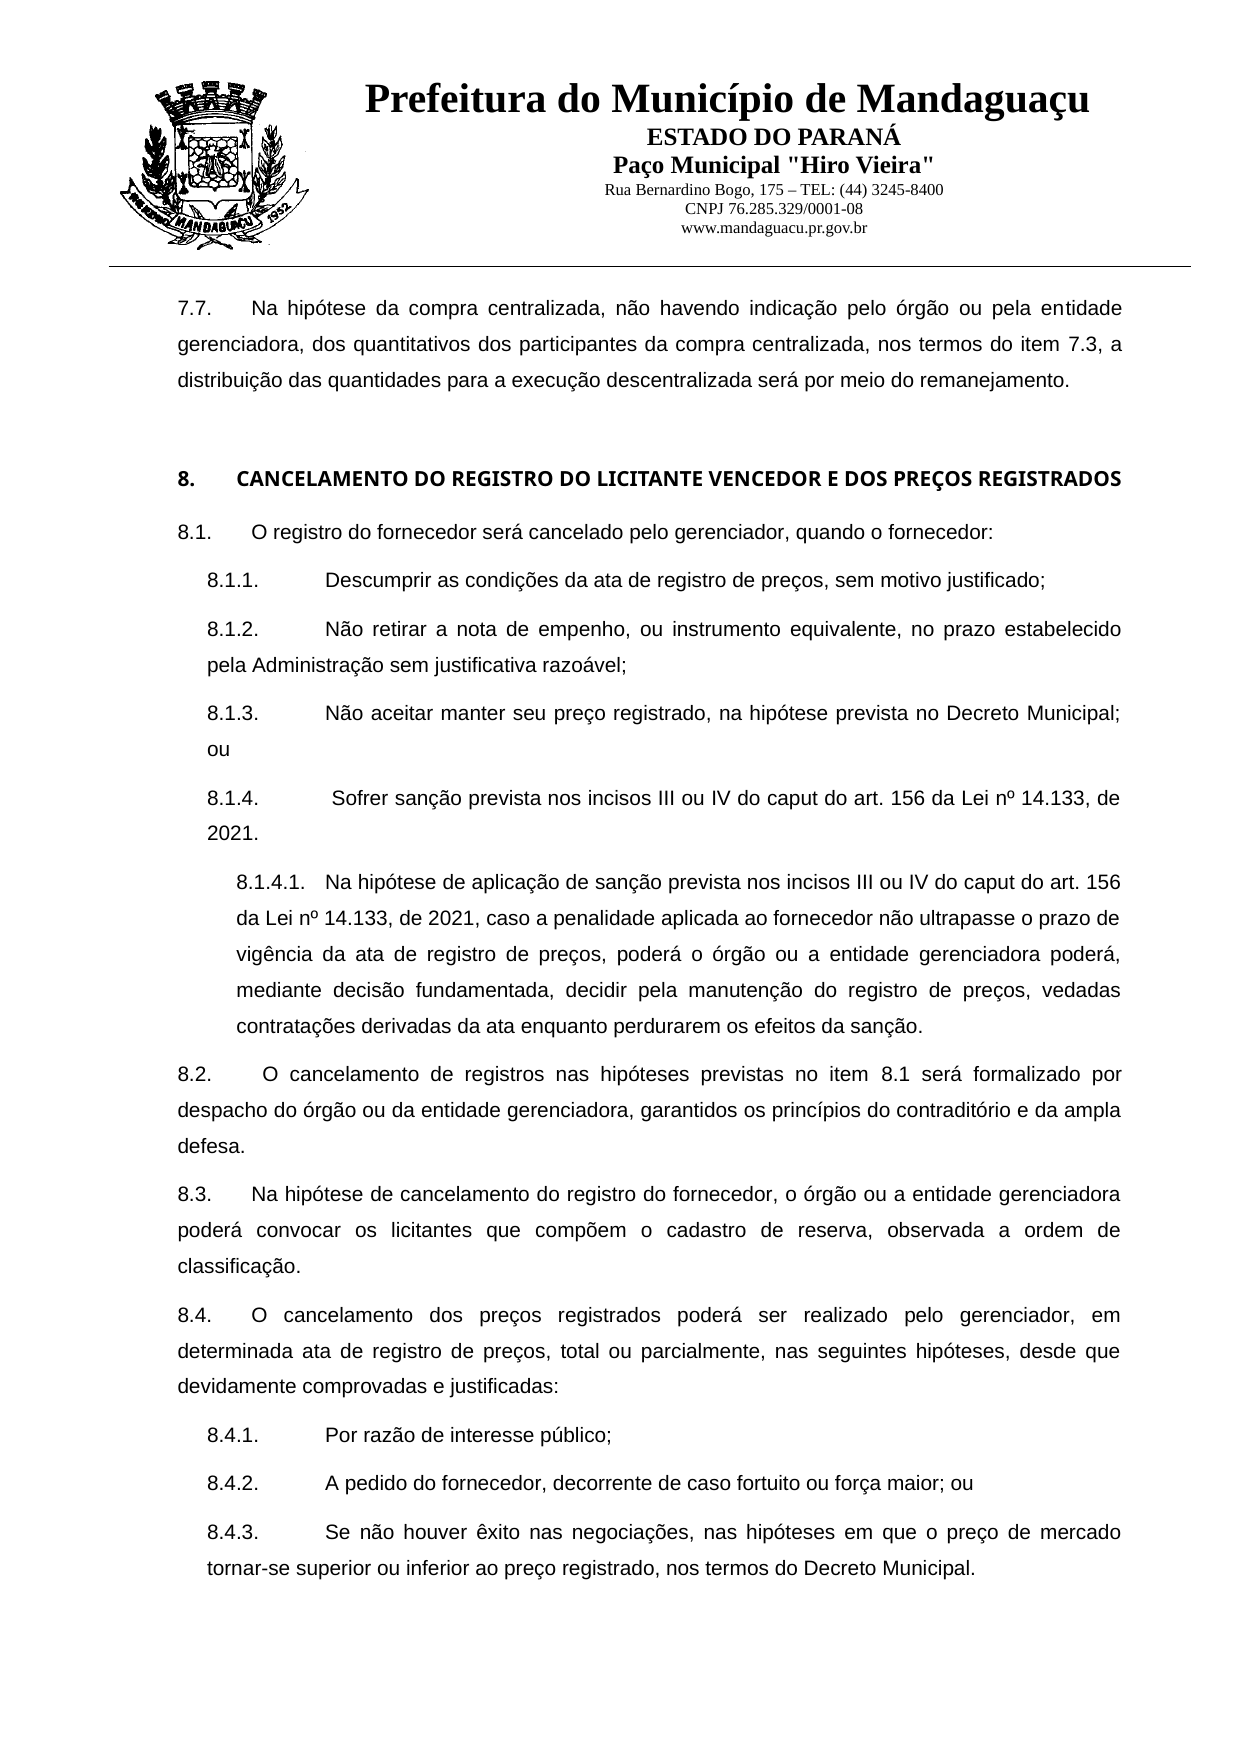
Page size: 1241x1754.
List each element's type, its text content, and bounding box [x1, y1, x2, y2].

list Descumprir as condições da ata de registro de preços, sem motivo justificado; [207, 568, 1122, 592]
list Não retirar a nota de empenho, ou instrumento equivalente, no prazo estabelecido pela Administração sem justificativa razoável; [207, 617, 1122, 676]
list Na hipótese de cancelamento do registro do fornecedor, o órgão ou a entidade gerenciadora poderá convocar os licitantes que compõem o cadastro de reserva, observada a ordem de classificação. [177, 1182, 1122, 1278]
list CANCELAMENTO DO REGISTRO DO LICITANTE VENCEDOR E DOS PREÇOS REGISTRADOS [177, 464, 1122, 493]
picture [115, 73, 324, 260]
list Se não houver êxito nas negociações, nas hipóteses em que o preço de mercado tornar-se superior ou inferior ao preço registrado, nos termos do Decreto Municipal. [207, 1520, 1122, 1579]
list Na hipótese de aplicação de sanção prevista nos incisos III ou IV do caput do art. 156 da Lei nº 14.133, de 2021, caso a penalidade aplicada ao fornecedor não ultrapasse o prazo de vigência da ata de registro de preços, poderá o órgão ou a entidade gerenciadora poderá, mediante decisão fundamentada, decidir pela manutenção do registro de preços, vedadas contratações derivadas da ata enquanto perdurarem os efeitos da sanção. [236, 870, 1122, 1037]
list Não aceitar manter seu preço registrado, na hipótese prevista no Decreto Municipal; ou [207, 701, 1122, 761]
list Por razão de interesse público; [207, 1423, 1122, 1447]
list Na hipótese da compra centralizada, não havendo indicação pelo órgão ou pela entidade gerenciadora, dos quantitativos dos participantes da compra centralizada, nos termos do item 7.3, a distribuição das quantidades para a execução descentralizada será por meio do remanejamento. [177, 296, 1122, 392]
list A pedido do fornecedor, decorrente de caso fortuito ou força maior; ou [207, 1471, 1122, 1495]
list Sofrer sanção prevista nos incisos III ou IV do caput do art. 156 da Lei nº 14.133, de 2021. [207, 785, 1122, 845]
list O registro do fornecedor será cancelado pelo gerenciador, quando o fornecedor: [177, 520, 1122, 544]
list O cancelamento de registros nas hipóteses previstas no item 8.1 será formalizado por despacho do órgão ou da entidade gerenciadora, garantidos os princípios do contraditório e da ampla defesa. [177, 1062, 1122, 1158]
list O cancelamento dos preços registrados poderá ser realizado pelo gerenciador, em determinada ata de registro de preços, total ou parcialmente, nas seguintes hipóteses, desde que devidamente comprovadas e justificadas: [177, 1302, 1122, 1398]
